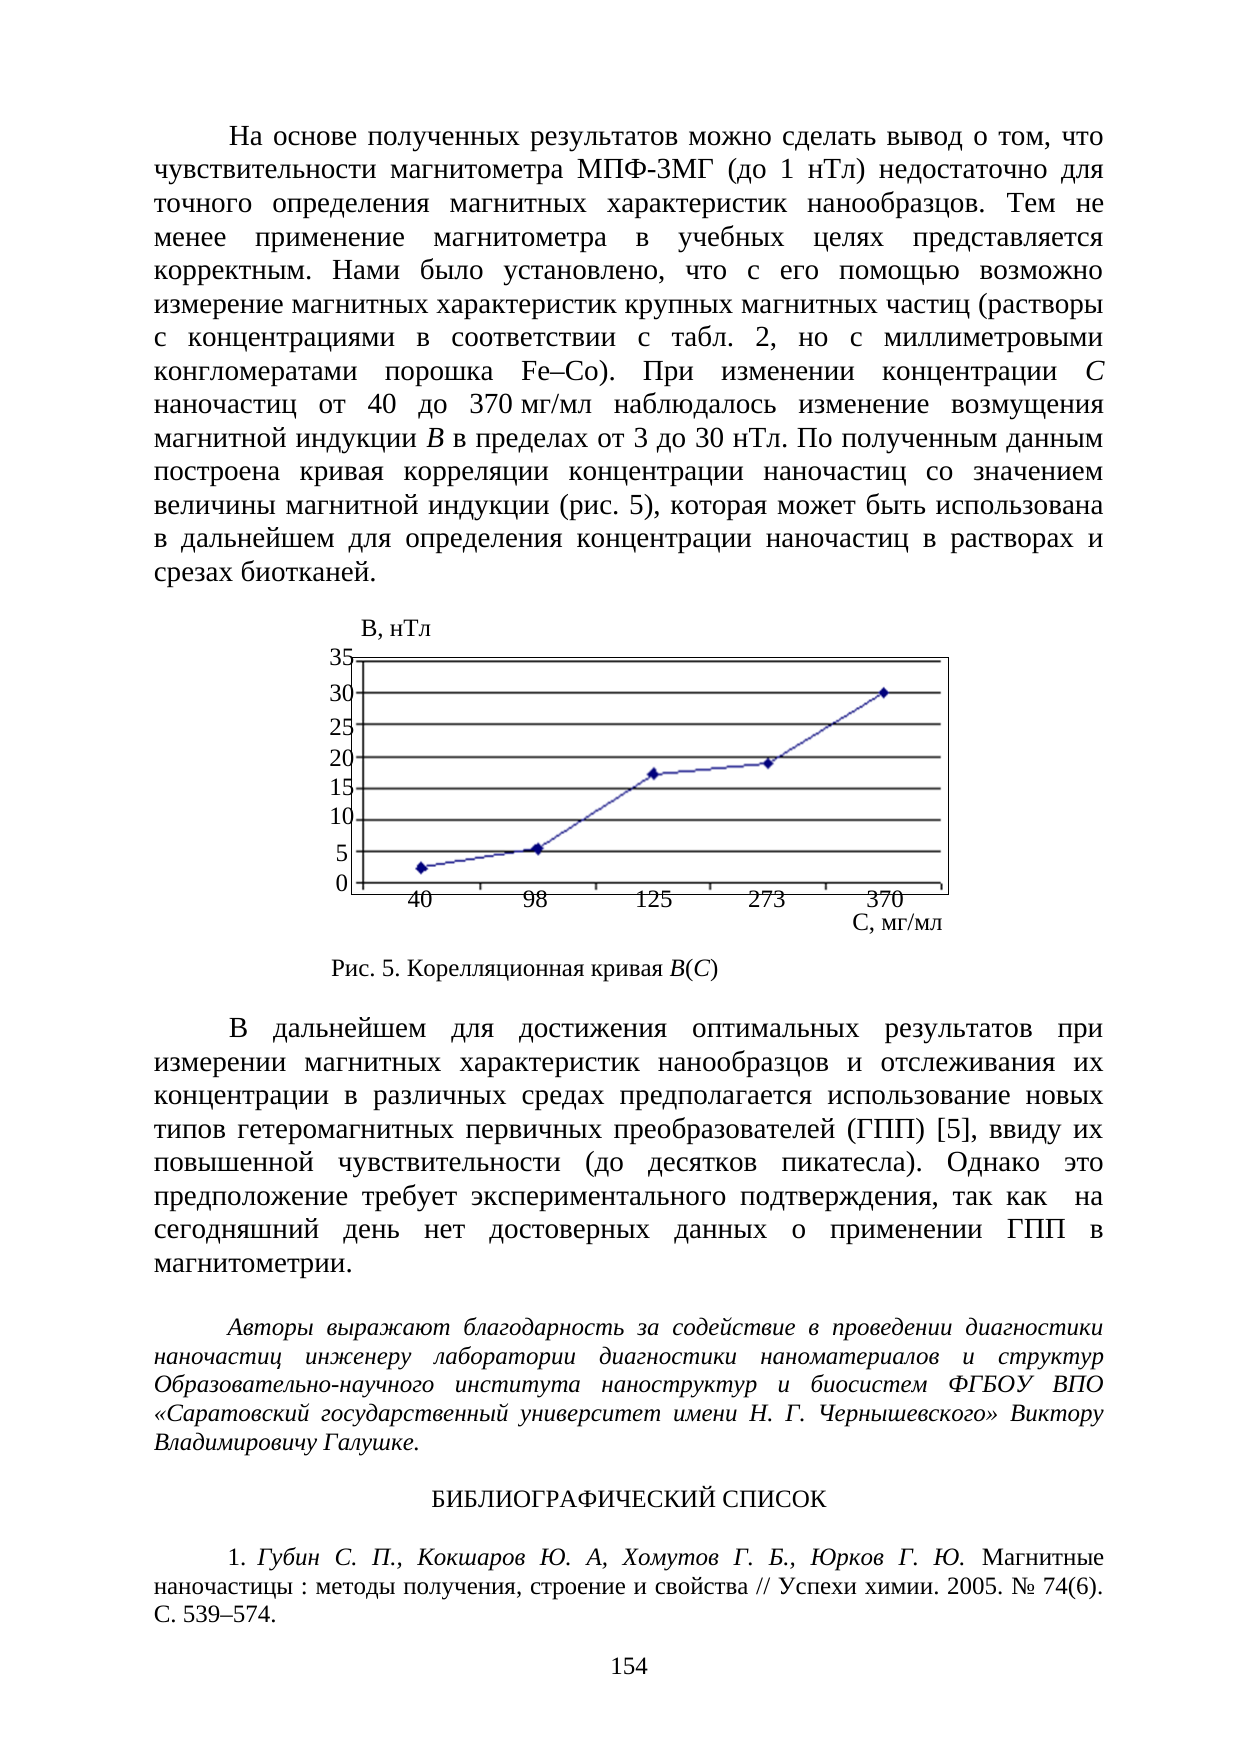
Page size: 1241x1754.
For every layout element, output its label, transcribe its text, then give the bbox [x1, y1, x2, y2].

picture [352, 658, 948, 894]
text БИБЛИОГРАФИЧЕСКИЙ СПИСОК [153, 1484, 1104, 1513]
text Рис. 5. Корелляционная кривая B(C) [153, 953, 1104, 981]
list Губин С. П., Кокшаров Ю. А, Хомутов Г. Б., Юрков Г. Ю. Магнитные наночастицы : методы получения, строение и свойства // Успехи химии. 2005. № 74(6). С. 539–574. [153, 1542, 1104, 1628]
text В дальнейшем для достижения оптимальных результатов при измерении магнитных характеристик нанообразцов и отслеживания их концентрации в различных средах предполагается использование новых типов гетеромагнитных первичных преобразователей (ГПП) [5], ввиду их повышенной чувствительности (до десятков пикатесла). Однако это предположение требует экспериментального подтверждения, так как на сегодняшний день нет достоверных данных о применении ГПП в магнитометрии. [153, 1010, 1104, 1278]
text На основе полученных результатов можно сделать вывод о том, что чувствительности магнитометра МПФ-3МГ (до 1 нТл) недостаточно для точного определения магнитных характеристик нанообразцов. Тем не менее применение магнитометра в учебных целях представляется корректным. Нами было установлено, что с его помощью возможно измерение магнитных характеристик крупных магнитных частиц (растворы с концентрациями в соответствии с табл. 2, но с миллиметровыми конгломератами порошка Fe–Co). При изменении концентрации С наночастиц от 40 до 370 мг/мл наблюдалось изменение возмущения магнитной индукции В в пределах от 3 до 30 нТл. По полученным данным построена кривая корреляции концентрации наночастиц со значением величины магнитной индукции (рис. 5), которая может быть использована в дальнейшем для определения концентрации наночастиц в растворах и срезах биотканей. [153, 118, 1104, 588]
text Авторы выражают благодарность за содействие в проведении диагностики наночастиц инженеру лаборатории диагностики наноматериалов и структур Образовательно-научного института наноструктур и биосистем ФГБОУ ВПО «Саратовский государственный университет имени Н. Г. Чернышевского» Виктору Владимировичу Галушке. [153, 1312, 1104, 1456]
